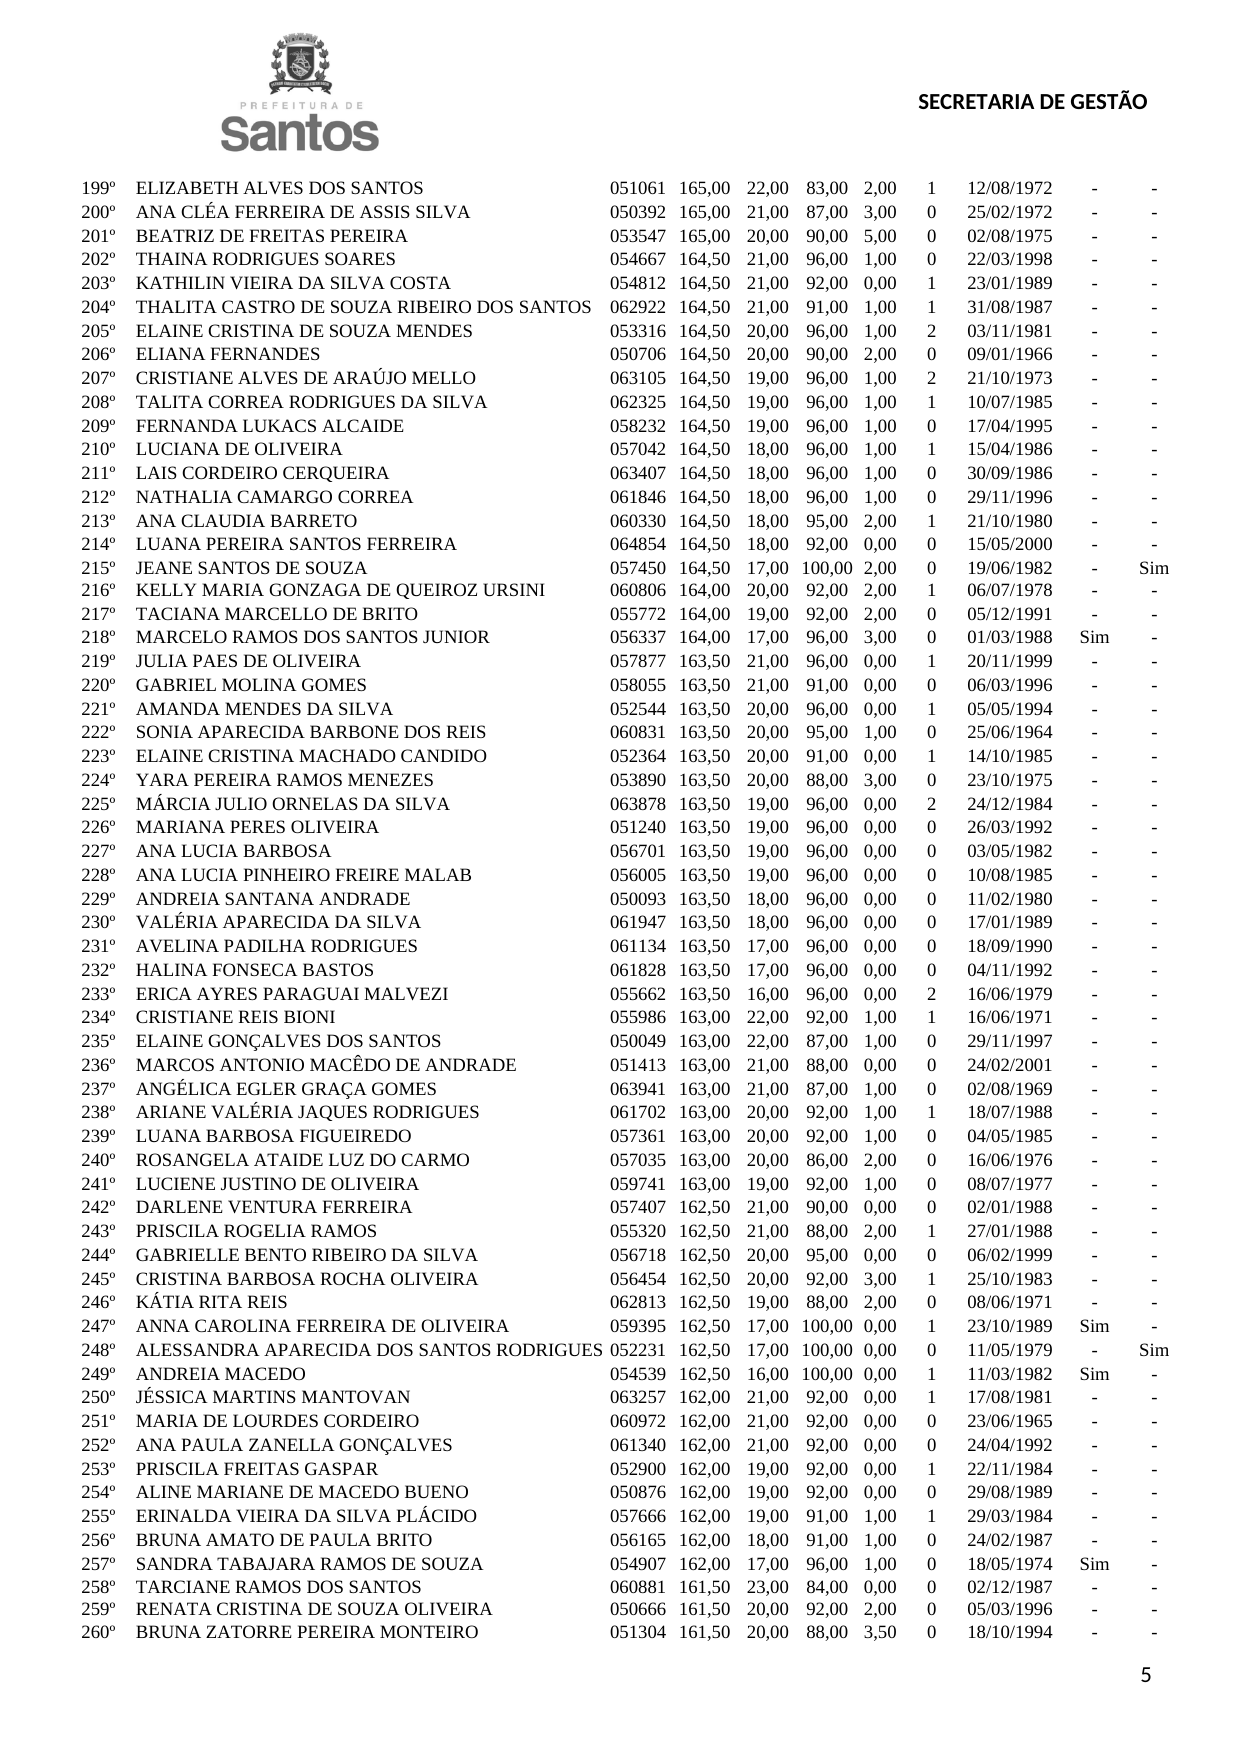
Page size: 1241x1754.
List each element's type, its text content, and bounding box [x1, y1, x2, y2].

text 239º LUANA BARBOSA FIGUEIREDO 057361 163,00 20,00 92,00 1,00 0 04/05/1985 - - [59, 1125, 1152, 1146]
text 219º JULIA PAES DE OLIVEIRA 057877 163,50 21,00 96,00 0,00 1 20/11/1999 - - [59, 650, 1152, 671]
text 246º KÁTIA RITA REIS 062813 162,50 19,00 88,00 2,00 0 08/06/1971 - - [59, 1291, 1152, 1313]
text 222º SONIA APARECIDA BARBONE DOS REIS 060831 163,50 20,00 95,00 1,00 0 25/06/1964 - - [59, 721, 1152, 743]
text 208º TALITA CORREA RODRIGUES DA SILVA 062325 164,50 19,00 96,00 1,00 1 10/07/1985 - - [59, 391, 1152, 412]
text 211º LAIS CORDEIRO CERQUEIRA 063407 164,50 18,00 96,00 1,00 0 30/09/1986 - - [59, 462, 1152, 484]
text 216º KELLY MARIA GONZAGA DE QUEIROZ URSINI 060806 164,00 20,00 92,00 2,00 1 06/07/1978 - - [59, 579, 1152, 600]
text 233º ERICA AYRES PARAGUAI MALVEZI 055662 163,50 16,00 96,00 0,00 2 16/06/1979 - - [59, 982, 1152, 1004]
text 226º MARIANA PERES OLIVEIRA 051240 163,50 19,00 96,00 0,00 0 26/03/1992 - - [59, 816, 1152, 838]
text 248º ALESSANDRA APARECIDA DOS SANTOS RODRIGUES 052231 162,50 17,00 100,00 0,00 0 11/05/1979 - Sim [59, 1339, 1152, 1360]
text 203º KATHILIN VIEIRA DA SILVA COSTA 054812 164,50 21,00 92,00 0,00 1 23/01/1989 - - [59, 272, 1152, 294]
text 244º GABRIELLE BENTO RIBEIRO DA SILVA 056718 162,50 20,00 95,00 0,00 0 06/02/1999 - - [59, 1244, 1152, 1265]
text 235º ELAINE GONÇALVES DOS SANTOS 050049 163,00 22,00 87,00 1,00 0 29/11/1997 - - [59, 1030, 1152, 1051]
text 243º PRISCILA ROGELIA RAMOS 055320 162,50 21,00 88,00 2,00 1 27/01/1988 - - [59, 1220, 1152, 1241]
text 234º CRISTIANE REIS BIONI 055986 163,00 22,00 92,00 1,00 1 16/06/1971 - - [59, 1006, 1152, 1028]
text 247º ANNA CAROLINA FERREIRA DE OLIVEIRA 059395 162,50 17,00 100,00 0,00 1 23/10/1989 Sim - [59, 1315, 1152, 1336]
text 207º CRISTIANE ALVES DE ARAÚJO MELLO 063105 164,50 19,00 96,00 1,00 2 21/10/1973 - - [59, 367, 1152, 389]
text 257º SANDRA TABAJARA RAMOS DE SOUZA 054907 162,00 17,00 96,00 1,00 0 18/05/1974 Sim - [59, 1552, 1152, 1574]
text 204º THALITA CASTRO DE SOUZA RIBEIRO DOS SANTOS 062922 164,50 21,00 91,00 1,00 1 31/08/1987 - - [59, 296, 1152, 317]
text 206º ELIANA FERNANDES 050706 164,50 20,00 90,00 2,00 0 09/01/1966 - - [59, 343, 1152, 365]
text 236º MARCOS ANTONIO MACÊDO DE ANDRADE 051413 163,00 21,00 88,00 0,00 0 24/02/2001 - - [59, 1054, 1152, 1075]
text 220º GABRIEL MOLINA GOMES 058055 163,50 21,00 91,00 0,00 0 06/03/1996 - - [59, 674, 1152, 695]
text 241º LUCIENE JUSTINO DE OLIVEIRA 059741 163,00 19,00 92,00 1,00 0 08/07/1977 - - [59, 1172, 1152, 1194]
text 251º MARIA DE LOURDES CORDEIRO 060972 162,00 21,00 92,00 0,00 0 23/06/1965 - - [59, 1410, 1152, 1431]
text 260º BRUNA ZATORRE PEREIRA MONTEIRO 051304 161,50 20,00 88,00 3,50 0 18/10/1994 - - [59, 1621, 1152, 1643]
text 221º AMANDA MENDES DA SILVA 052544 163,50 20,00 96,00 0,00 1 05/05/1994 - - [59, 697, 1152, 719]
text 230º VALÉRIA APARECIDA DA SILVA 061947 163,50 18,00 96,00 0,00 0 17/01/1989 - - [59, 911, 1152, 933]
text 252º ANA PAULA ZANELLA GONÇALVES 061340 162,00 21,00 92,00 0,00 0 24/04/1992 - - [59, 1434, 1152, 1455]
text 212º NATHALIA CAMARGO CORREA 061846 164,50 18,00 96,00 1,00 0 29/11/1996 - - [59, 486, 1152, 507]
text 240º ROSANGELA ATAIDE LUZ DO CARMO 057035 163,00 20,00 86,00 2,00 0 16/06/1976 - - [59, 1149, 1152, 1170]
text 205º ELAINE CRISTINA DE SOUZA MENDES 053316 164,50 20,00 96,00 1,00 2 03/11/1981 - - [59, 319, 1152, 341]
text 209º FERNANDA LUKACS ALCAIDE 058232 164,50 19,00 96,00 1,00 0 17/04/1995 - - [59, 414, 1152, 436]
text 245º CRISTINA BARBOSA ROCHA OLIVEIRA 056454 162,50 20,00 92,00 3,00 1 25/10/1983 - - [59, 1267, 1152, 1289]
text 200º ANA CLÉA FERREIRA DE ASSIS SILVA 050392 165,00 21,00 87,00 3,00 0 25/02/1972 - - [59, 201, 1152, 222]
text 259º RENATA CRISTINA DE SOUZA OLIVEIRA 050666 161,50 20,00 92,00 2,00 0 05/03/1996 - - [59, 1598, 1152, 1619]
text 242º DARLENE VENTURA FERREIRA 057407 162,50 21,00 90,00 0,00 0 02/01/1988 - - [59, 1196, 1152, 1218]
text 249º ANDREIA MACEDO 054539 162,50 16,00 100,00 0,00 1 11/03/1982 Sim - [59, 1362, 1152, 1384]
text 217º TACIANA MARCELLO DE BRITO 055772 164,00 19,00 92,00 2,00 0 05/12/1991 - - [59, 602, 1152, 624]
text 250º JÉSSICA MARTINS MANTOVAN 063257 162,00 21,00 92,00 0,00 1 17/08/1981 - - [59, 1386, 1152, 1408]
text 256º BRUNA AMATO DE PAULA BRITO 056165 162,00 18,00 91,00 1,00 0 24/02/1987 - - [59, 1529, 1152, 1550]
text 231º AVELINA PADILHA RODRIGUES 061134 163,50 17,00 96,00 0,00 0 18/09/1990 - - [59, 935, 1152, 956]
text 232º HALINA FONSECA BASTOS 061828 163,50 17,00 96,00 0,00 0 04/11/1992 - - [59, 959, 1152, 980]
text 258º TARCIANE RAMOS DOS SANTOS 060881 161,50 23,00 84,00 0,00 0 02/12/1987 - - [59, 1576, 1152, 1598]
text 229º ANDREIA SANTANA ANDRADE 050093 163,50 18,00 96,00 0,00 0 11/02/1980 - - [59, 887, 1152, 909]
text 224º YARA PEREIRA RAMOS MENEZES 053890 163,50 20,00 88,00 3,00 0 23/10/1975 - - [59, 769, 1152, 790]
text 255º ERINALDA VIEIRA DA SILVA PLÁCIDO 057666 162,00 19,00 91,00 1,00 1 29/03/1984 - - [59, 1505, 1152, 1526]
text 202º THAINA RODRIGUES SOARES 054667 164,50 21,00 96,00 1,00 0 22/03/1998 - - [59, 248, 1152, 270]
text 227º ANA LUCIA BARBOSA 056701 163,50 19,00 96,00 0,00 0 03/05/1982 - - [59, 840, 1152, 861]
text 253º PRISCILA FREITAS GASPAR 052900 162,00 19,00 92,00 0,00 1 22/11/1984 - - [59, 1457, 1152, 1479]
text 254º ALINE MARIANE DE MACEDO BUENO 050876 162,00 19,00 92,00 0,00 0 29/08/1989 - - [59, 1481, 1152, 1503]
text 218º MARCELO RAMOS DOS SANTOS JUNIOR 056337 164,00 17,00 96,00 3,00 0 01/03/1988 Sim - [59, 626, 1152, 648]
text 210º LUCIANA DE OLIVEIRA 057042 164,50 18,00 96,00 1,00 1 15/04/1986 - - [59, 438, 1152, 460]
text 223º ELAINE CRISTINA MACHADO CANDIDO 052364 163,50 20,00 91,00 0,00 1 14/10/1985 - - [59, 745, 1152, 766]
text 237º ANGÉLICA EGLER GRAÇA GOMES 063941 163,00 21,00 87,00 1,00 0 02/08/1969 - - [59, 1077, 1152, 1099]
text 228º ANA LUCIA PINHEIRO FREIRE MALAB 056005 163,50 19,00 96,00 0,00 0 10/08/1985 - - [59, 864, 1152, 885]
text 201º BEATRIZ DE FREITAS PEREIRA 053547 165,00 20,00 90,00 5,00 0 02/08/1975 - - [59, 224, 1152, 246]
text 225º MÁRCIA JULIO ORNELAS DA SILVA 063878 163,50 19,00 96,00 0,00 2 24/12/1984 - - [59, 792, 1152, 814]
text 215º JEANE SANTOS DE SOUZA 057450 164,50 17,00 100,00 2,00 0 19/06/1982 - Sim [59, 557, 1152, 579]
text 214º LUANA PEREIRA SANTOS FERREIRA 064854 164,50 18,00 92,00 0,00 0 15/05/2000 - - [59, 533, 1152, 555]
text 199º ELIZABETH ALVES DOS SANTOS 051061 165,00 22,00 83,00 2,00 1 12/08/1972 - - [59, 177, 1152, 199]
text 238º ARIANE VALÉRIA JAQUES RODRIGUES 061702 163,00 20,00 92,00 1,00 1 18/07/1988 - - [59, 1101, 1152, 1123]
text 213º ANA CLAUDIA BARRETO 060330 164,50 18,00 95,00 2,00 1 21/10/1980 - - [59, 509, 1152, 531]
